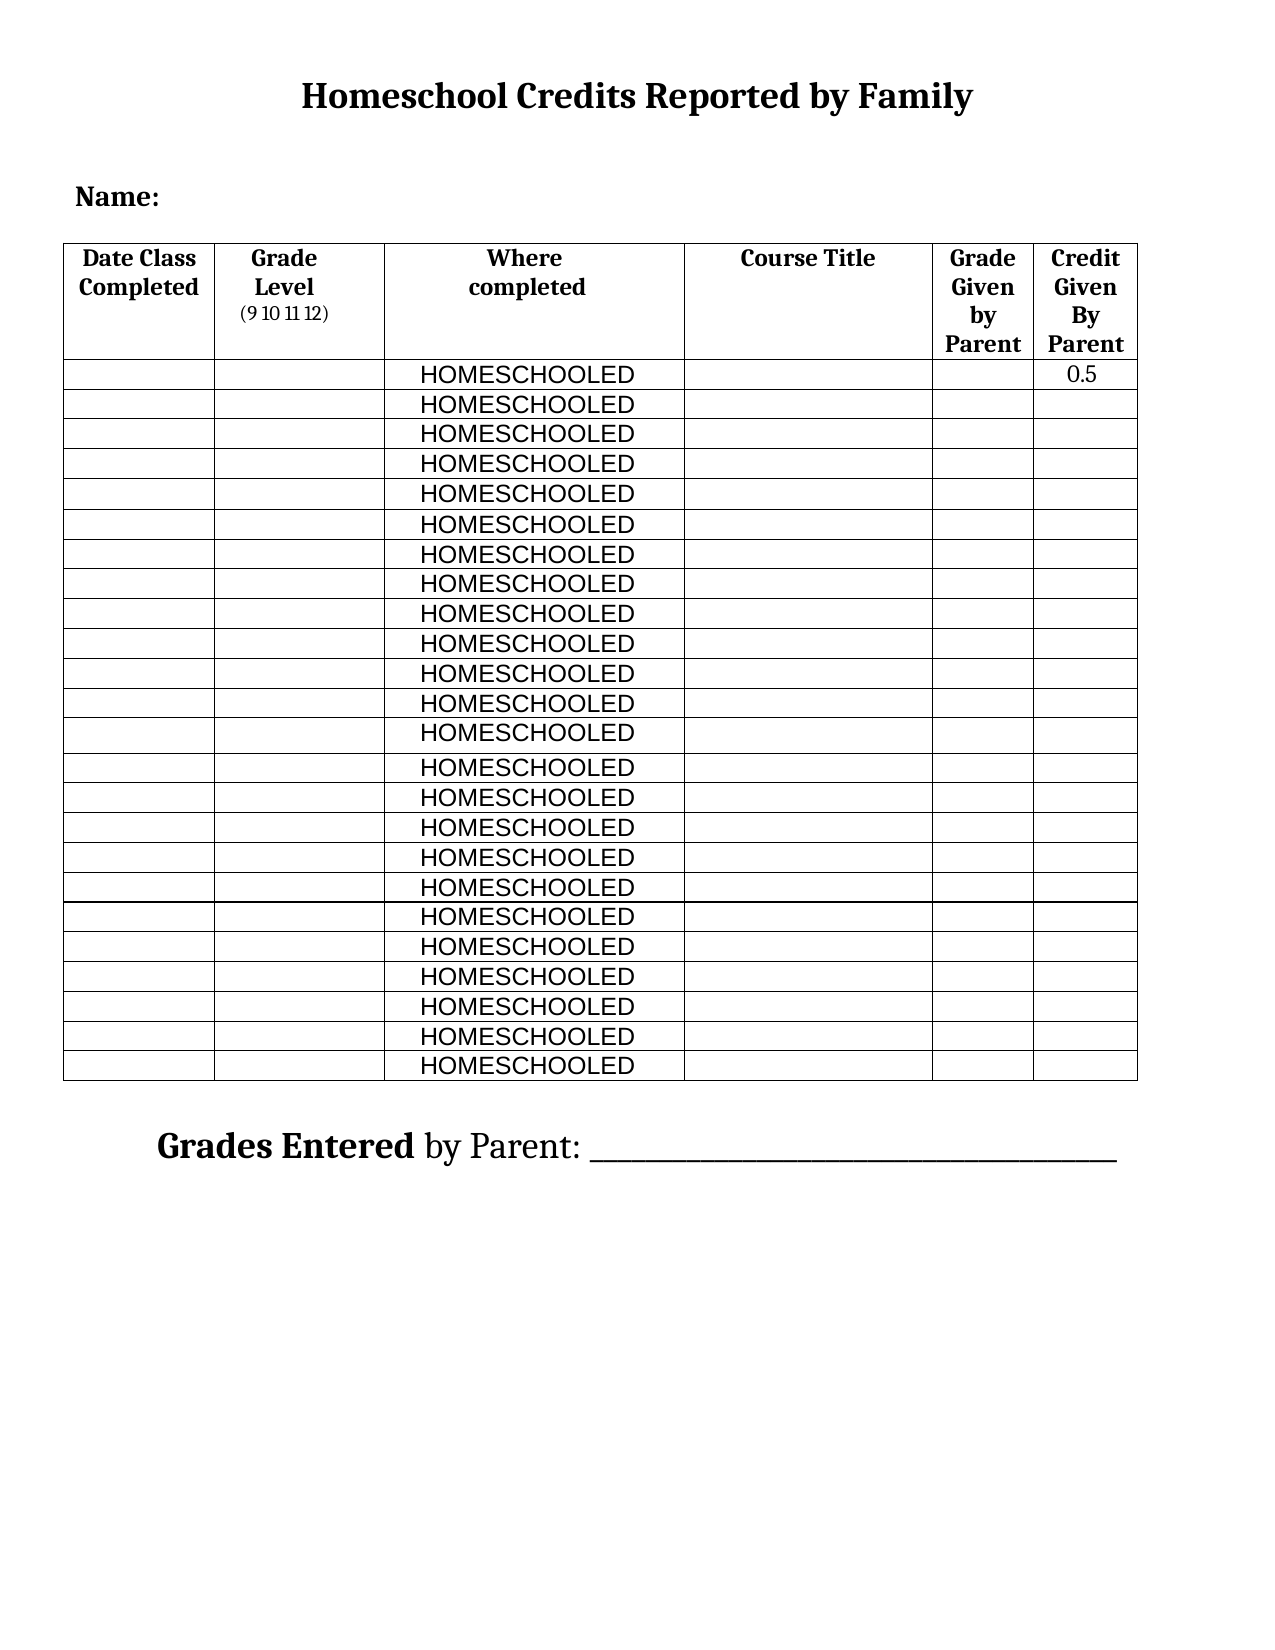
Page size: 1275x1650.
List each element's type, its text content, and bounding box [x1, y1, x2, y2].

table_cell [215, 510, 384, 538]
text Name: [75, 180, 1200, 214]
table_cell [685, 510, 932, 538]
table_cell [215, 754, 384, 782]
table_cell [1034, 569, 1137, 598]
table_cell [1034, 783, 1137, 812]
table_cell [1034, 629, 1137, 658]
table_cell [64, 510, 214, 538]
table_cell [215, 659, 384, 687]
table_cell [933, 718, 1033, 752]
table_cell HOMESCHOOLED [385, 1022, 684, 1050]
table_cell HOMESCHOOLED [385, 569, 684, 598]
table_cell [64, 449, 214, 478]
table_cell [1034, 540, 1137, 568]
table_cell [215, 599, 384, 628]
table_cell [64, 754, 214, 782]
table_cell [215, 843, 384, 872]
table_cell [1034, 689, 1137, 717]
table_cell [215, 932, 384, 961]
table_header Credit Given By Parent [1034, 244, 1137, 359]
table_cell [933, 449, 1033, 478]
table_cell HOMESCHOOLED [385, 718, 684, 752]
table_cell [685, 479, 932, 509]
table_cell HOMESCHOOLED [385, 843, 684, 872]
table_cell [685, 629, 932, 658]
table_cell [1034, 843, 1137, 872]
table_cell [685, 1051, 932, 1080]
table_cell [64, 932, 214, 961]
table_cell [933, 813, 1033, 842]
table_cell [933, 510, 1033, 538]
table_cell [1034, 659, 1137, 687]
table_cell HOMESCHOOLED [385, 659, 684, 687]
table_cell 0.5 [1034, 360, 1137, 388]
table_cell [685, 360, 932, 388]
table_cell [215, 718, 384, 752]
table_cell [933, 783, 1033, 812]
table_cell [215, 783, 384, 812]
table_cell HOMESCHOOLED [385, 419, 684, 448]
table_cell [685, 962, 932, 991]
table_cell [64, 390, 214, 418]
table_cell [1034, 419, 1137, 448]
table_cell [64, 479, 214, 509]
table_header Grade Level (9 10 11 12) [215, 244, 384, 359]
table_cell [1034, 932, 1137, 961]
table_cell [1034, 390, 1137, 418]
table_cell [1034, 449, 1137, 478]
table_cell HOMESCHOOLED [385, 873, 684, 901]
table_cell HOMESCHOOLED [385, 629, 684, 658]
table_cell [215, 1051, 384, 1080]
table_cell [933, 754, 1033, 782]
table_cell HOMESCHOOLED [385, 510, 684, 538]
table_cell [64, 992, 214, 1021]
table_cell HOMESCHOOLED [385, 390, 684, 418]
table_cell [933, 873, 1033, 901]
table_header Grade Given by Parent [933, 244, 1033, 359]
table_cell [215, 360, 384, 388]
text Homeschool Credits Reported by Family [75, 75, 1200, 147]
table_header Where completed [385, 244, 684, 359]
table_cell HOMESCHOOLED [385, 599, 684, 628]
table_cell [933, 659, 1033, 687]
table_cell [933, 843, 1033, 872]
table_cell [64, 419, 214, 448]
table_cell [685, 419, 932, 448]
table_cell [1034, 718, 1137, 752]
table_cell [64, 1022, 214, 1050]
table_cell [933, 540, 1033, 568]
table_cell [64, 843, 214, 872]
table_cell [64, 629, 214, 658]
table_cell HOMESCHOOLED [385, 962, 684, 991]
table_cell [215, 629, 384, 658]
table_cell [64, 540, 214, 568]
table_cell [1034, 754, 1137, 782]
table_header Date Class Completed [64, 244, 214, 359]
table_cell [1034, 873, 1137, 901]
table_cell [685, 932, 932, 961]
table_cell HOMESCHOOLED [385, 360, 684, 388]
table_cell [685, 903, 932, 931]
table_cell [933, 962, 1033, 991]
table_cell HOMESCHOOLED [385, 783, 684, 812]
table_cell [64, 659, 214, 687]
table_cell [1034, 903, 1137, 931]
table_cell [64, 873, 214, 901]
table_cell [685, 599, 932, 628]
table_cell [685, 689, 932, 717]
table_cell [215, 390, 384, 418]
table_cell [685, 449, 932, 478]
table_cell [933, 629, 1033, 658]
table_cell [685, 569, 932, 598]
table_cell HOMESCHOOLED [385, 932, 684, 961]
table_cell [685, 813, 932, 842]
table_cell HOMESCHOOLED [385, 1051, 684, 1080]
table_cell [64, 569, 214, 598]
table_cell [685, 843, 932, 872]
table_cell [215, 1022, 384, 1050]
table_cell [933, 360, 1033, 388]
table_cell [215, 540, 384, 568]
table_cell HOMESCHOOLED [385, 754, 684, 782]
table_cell [933, 689, 1033, 717]
table_cell HOMESCHOOLED [385, 540, 684, 568]
table_cell [1034, 510, 1137, 538]
table_header Course Title [685, 244, 932, 359]
table_cell [215, 479, 384, 509]
table_cell [64, 783, 214, 812]
table_cell [215, 903, 384, 931]
table_cell [933, 419, 1033, 448]
table_cell HOMESCHOOLED [385, 813, 684, 842]
table_cell [215, 449, 384, 478]
table_cell [1034, 1022, 1137, 1050]
table_cell [933, 932, 1033, 961]
table_cell HOMESCHOOLED [385, 689, 684, 717]
table_cell [1034, 813, 1137, 842]
table_cell [64, 360, 214, 388]
table_cell [64, 689, 214, 717]
table_cell [685, 992, 932, 1021]
table_cell [933, 479, 1033, 509]
table_cell [685, 718, 932, 752]
table_cell [64, 1051, 214, 1080]
table_cell [1034, 599, 1137, 628]
table_cell [933, 1051, 1033, 1080]
table_cell [64, 813, 214, 842]
table_cell [64, 718, 214, 752]
table_cell [64, 599, 214, 628]
table_cell [1034, 962, 1137, 991]
table_cell [1034, 992, 1137, 1021]
table_cell [64, 962, 214, 991]
table_cell [1034, 1051, 1137, 1080]
table_cell HOMESCHOOLED [385, 992, 684, 1021]
table_cell [215, 992, 384, 1021]
table_cell [933, 992, 1033, 1021]
table_cell HOMESCHOOLED [385, 479, 684, 509]
table_cell [685, 754, 932, 782]
table_cell HOMESCHOOLED [385, 449, 684, 478]
table_cell [64, 903, 214, 931]
table_cell [1034, 479, 1137, 509]
table_cell [215, 419, 384, 448]
table_cell [685, 659, 932, 687]
table_cell [933, 903, 1033, 931]
table_cell [215, 813, 384, 842]
text Grades Entered by Parent: ______________________________________ [75, 1124, 1200, 1167]
table_cell [215, 962, 384, 991]
table_cell [933, 569, 1033, 598]
table_cell [685, 540, 932, 568]
table_cell [933, 599, 1033, 628]
table_cell [685, 783, 932, 812]
table_cell [933, 390, 1033, 418]
table_cell [933, 1022, 1033, 1050]
table_cell [215, 689, 384, 717]
table_cell [685, 873, 932, 901]
table_cell [215, 873, 384, 901]
table_cell HOMESCHOOLED [385, 903, 684, 931]
table_cell [685, 1022, 932, 1050]
table_cell [215, 569, 384, 598]
table_cell [685, 390, 932, 418]
